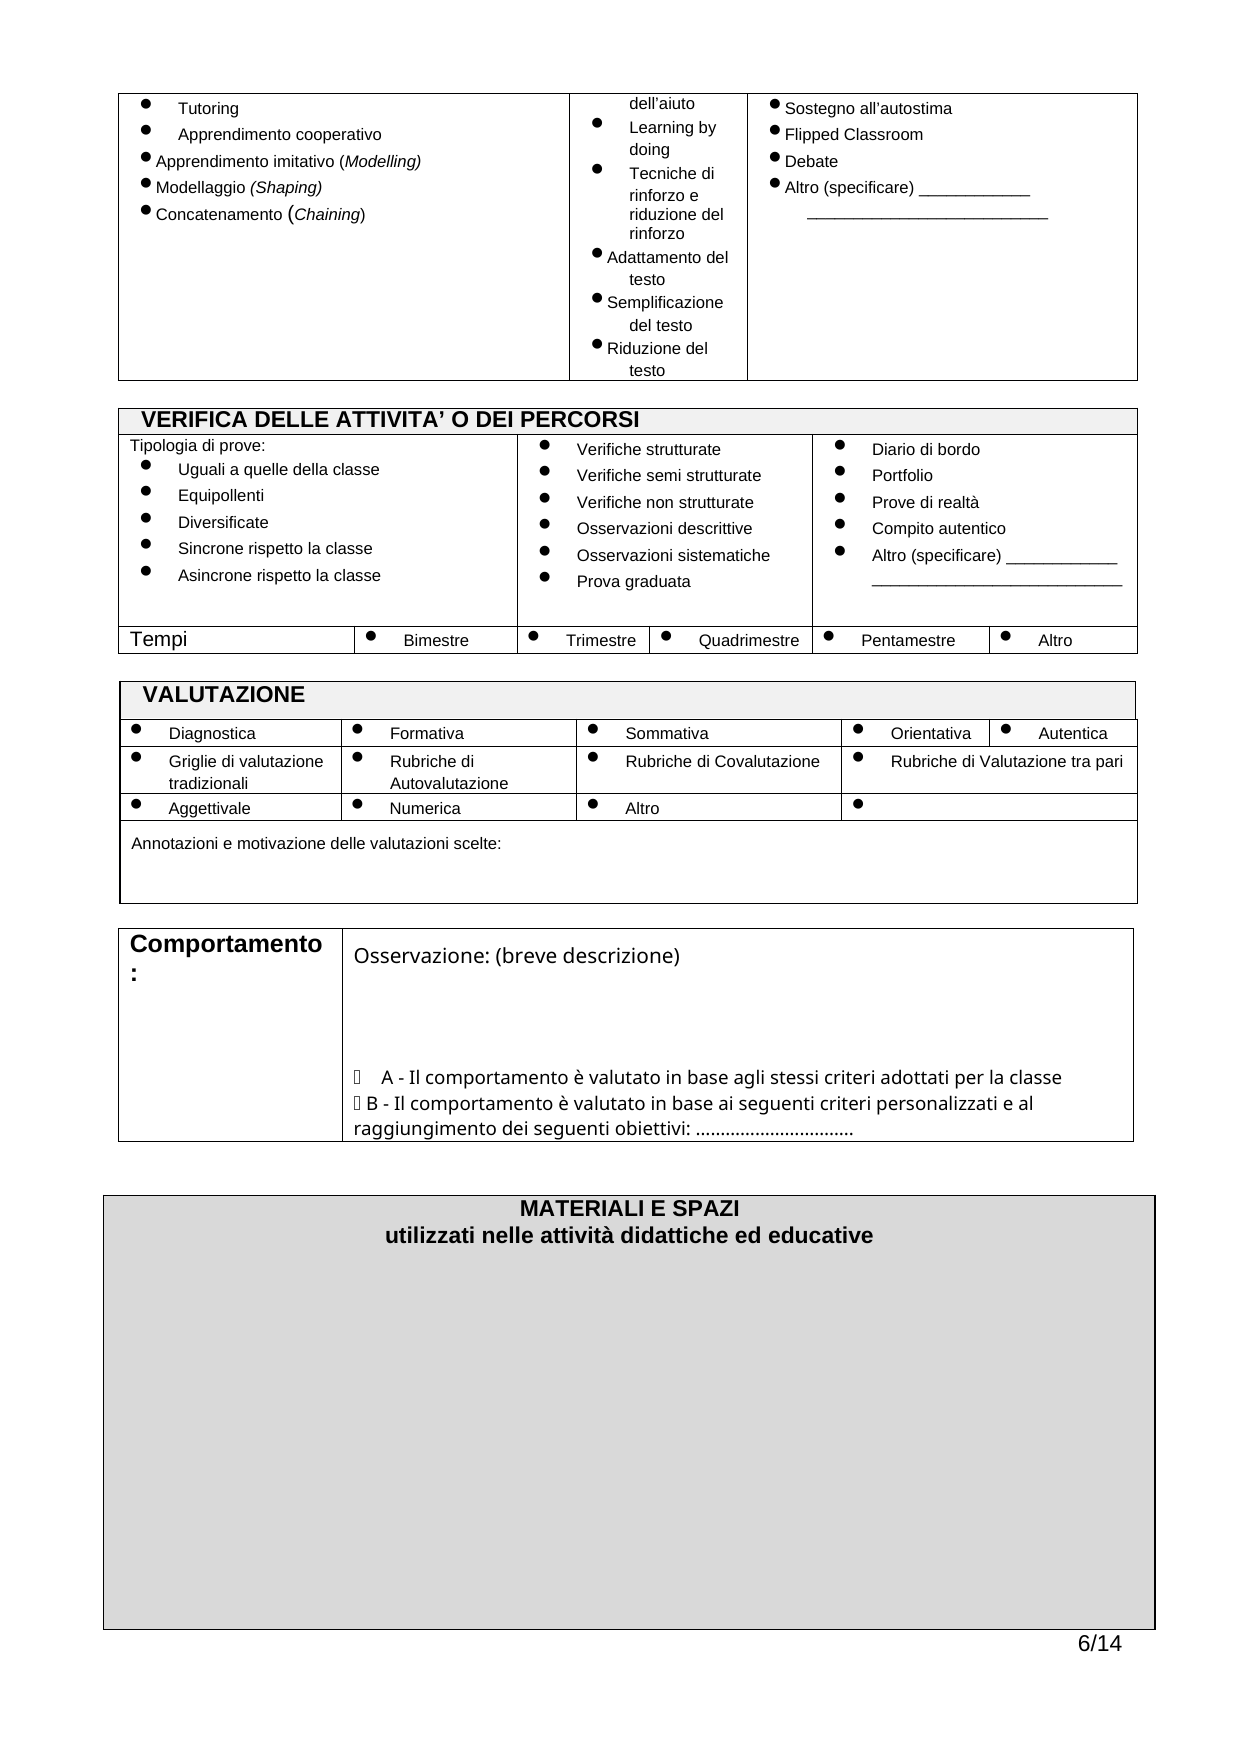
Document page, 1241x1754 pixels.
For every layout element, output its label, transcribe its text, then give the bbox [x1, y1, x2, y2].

table_cell Rubriche di Autovalutazione [342, 747, 576, 793]
table_cell Quadrimestre [650, 627, 812, 653]
table_header VERIFICA DELLE ATTIVITA’ O DEI PERCORSI [119, 409, 1137, 434]
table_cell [570, 94, 747, 380]
table_cell Annotazioni e motivazione delle valutazioni scelte: [121, 821, 1137, 903]
table_header MATERIALI E SPAZI utilizzati nelle attività didattiche ed educative [104, 1196, 1154, 1629]
table_cell Altro [577, 794, 841, 820]
table_header VALUTAZIONE [121, 682, 1135, 718]
table_cell Tipologia di prove: Uguali a quelle della classe Equipollenti Diversificate Sincrone rispetto la classe Asincrone rispetto la classe [119, 435, 517, 626]
table_cell Autentica [990, 720, 1137, 746]
table_cell Rubriche di Valutazione tra pari [842, 747, 1137, 793]
table_cell Altro [990, 627, 1137, 653]
table_header Osservazione: (breve descrizione) A - Il comportamento è valutato in base agli stessi criteri adottati per la classe B - Il comportamento è valutato in base ai seguenti criteri personalizzati e al raggiungimento dei seguenti obiettivi: ………………………….. [343, 929, 1133, 1141]
table_cell Griglie di valutazione tradizionali [121, 747, 341, 793]
table_cell [842, 794, 1137, 820]
table_cell Tempi [119, 627, 354, 653]
table_header Comportamento: [119, 929, 342, 1141]
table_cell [748, 94, 1137, 380]
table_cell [119, 94, 569, 380]
table_cell Diario di bordo Portfolio Prove di realtà Compito autentico Altro (specificare) ____________ ___________________________ [813, 435, 1137, 626]
table_cell Formativa [342, 720, 576, 746]
table_cell Pentamestre [813, 627, 989, 653]
table_cell Bimestre [355, 627, 517, 653]
table_cell Sommativa [577, 720, 841, 746]
table_cell Trimestre [518, 627, 649, 653]
table_cell Verifiche strutturate Verifiche semi strutturate Verifiche non strutturate Osservazioni descrittive Osservazioni sistematiche Prova graduata [518, 435, 812, 626]
table_cell Rubriche di Covalutazione [577, 747, 841, 793]
table_cell Numerica [342, 794, 576, 820]
table_cell Diagnostica [121, 720, 341, 746]
table_cell Aggettivale [121, 794, 341, 820]
table_cell Orientativa [842, 720, 989, 746]
